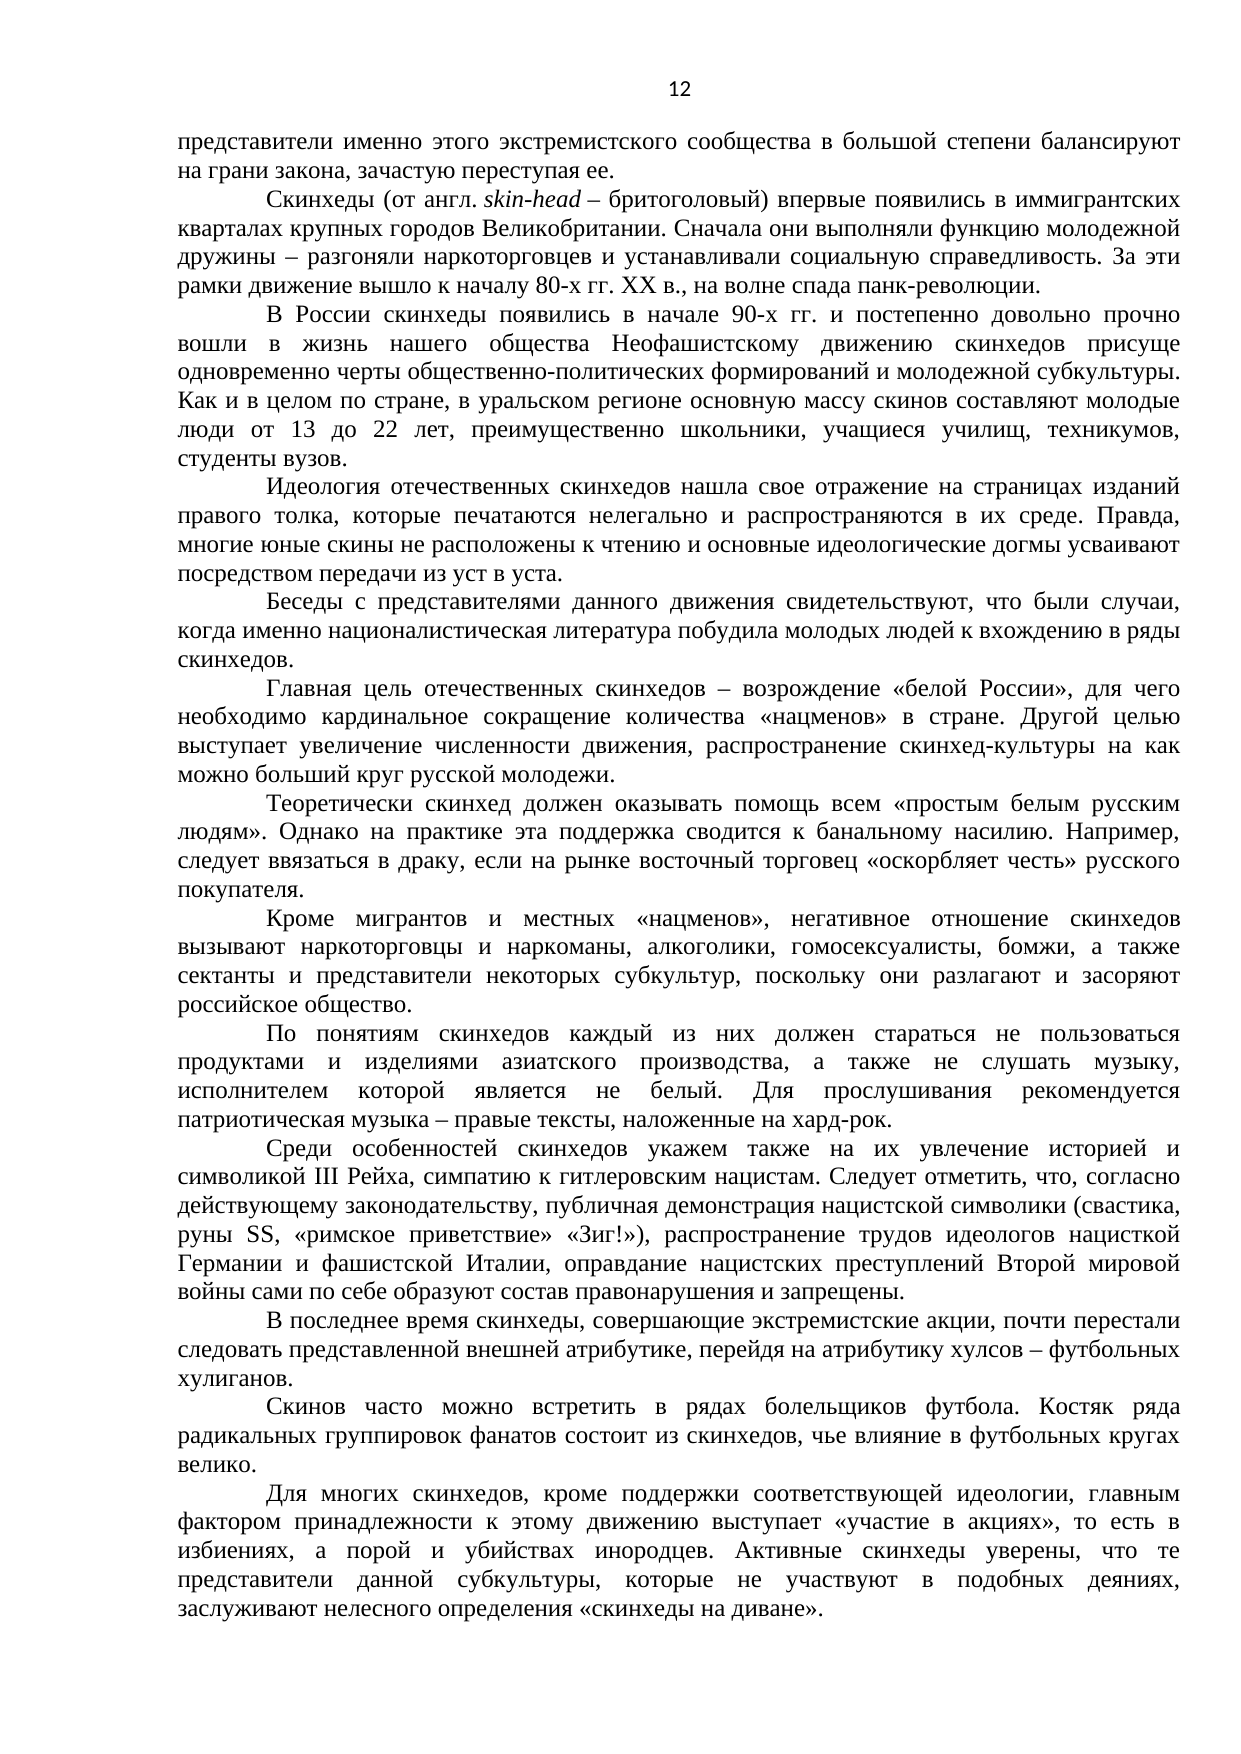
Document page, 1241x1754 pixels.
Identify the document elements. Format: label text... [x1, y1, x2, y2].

text Скинхеды (от англ. skin-head – бритоголовый) впервые появились в иммигрантских кварталах крупных городов Великобритании. Сначала они выполняли функцию молодежной дружины – разгоняли наркоторговцев и устанавливали социальную справедливость. За эти рамки движение вышло к началу 80-х гг. XX в., на волне спада панк-революции. [177, 184, 1181, 299]
text Кроме мигрантов и местных «нацменов», негативное отношение скинхедов вызывают наркоторговцы и наркоманы, алкоголики, гомосексуалисты, бомжи, а также сектанты и представители некоторых субкультур, поскольку они разлагают и засоряют российское общество. [177, 903, 1181, 1018]
text Теоретически скинхед должен оказывать помощь всем «простым белым русским людям». Однако на практике эта поддержка сводится к банальному насилию. Например, следует ввязаться в драку, если на рынке восточный торговец «оскорбляет честь» русского покупателя. [177, 788, 1181, 903]
text Главная цель отечественных скинхедов – возрождение «белой России», для чего необходимо кардинальное сокращение количества «нацменов» в стране. Другой целью выступает увеличение численности движения, распространение скинхед-культуры на как можно больший круг русской молодежи. [177, 673, 1181, 788]
text В России скинхеды появились в начале 90-х гг. и постепенно довольно прочно вошли в жизнь нашего общества Неофашистскому движению скинхедов присуще одновременно черты общественно-политических формирований и молодежной субкультуры. Как и в целом по стране, в уральском регионе основную массу скинов составляют молодые люди от 13 до 22 лет, преимущественно школьники, учащиеся училищ, техникумов, студенты вузов. [177, 299, 1181, 471]
text По понятиям скинхедов каждый из них должен стараться не пользоваться продуктами и изделиями азиатского производства, а также не слушать музыку, исполнителем которой является не белый. Для прослушивания рекомендуется патриотическая музыка – правые тексты, наложенные на хард-рок. [177, 1018, 1181, 1133]
text Для многих скинхедов, кроме поддержки соответствующей идеологии, главным фактором принадлежности к этому движению выступает «участие в акциях», то есть в избиениях, а порой и убийствах инородцев. Активные скинхеды уверены, что те представители данной субкультуры, которые не участвуют в подобных деяниях, заслуживают нелесного определения «скинхеды на диване». [177, 1478, 1181, 1621]
text Беседы с представителями данного движения свидетельствуют, что были случаи, когда именно националистическая литература побудила молодых людей к вхождению в ряды скинхедов. [177, 586, 1181, 673]
text В последнее время скинхеды, совершающие экстремистские акции, почти перестали следовать представленной внешней атрибутике, перейдя на атрибутику хулсов – футбольных хулиганов. [177, 1305, 1181, 1391]
text Идеология отечественных скинхедов нашла свое отражение на страницах изданий правого толка, которые печатаются нелегально и распространяются в их среде. Правда, многие юные скины не расположены к чтению и основные идеологические догмы усваивают посредством передачи из уст в уста. [177, 471, 1181, 586]
text Скинов часто можно встретить в рядах болельщиков футбола. Костяк ряда радикальных группировок фанатов состоит из скинхедов, чье влияние в футбольных кругах велико. [177, 1391, 1181, 1478]
text Среди особенностей скинхедов укажем также на их увлечение историей и символикой III Рейха, симпатию к гитлеровским нацистам. Следует отметить, что, согласно действующему законодательству, публичная демонстрация нацистской символики (свастика, руны SS, «римское приветствие» «Зиг!»), распространение трудов идеологов нацисткой Германии и фашистской Италии, оправдание нацистских преступлений Второй мировой войны сами по себе образуют состав правонарушения и запрещены. [177, 1133, 1181, 1305]
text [177, 126, 1181, 184]
